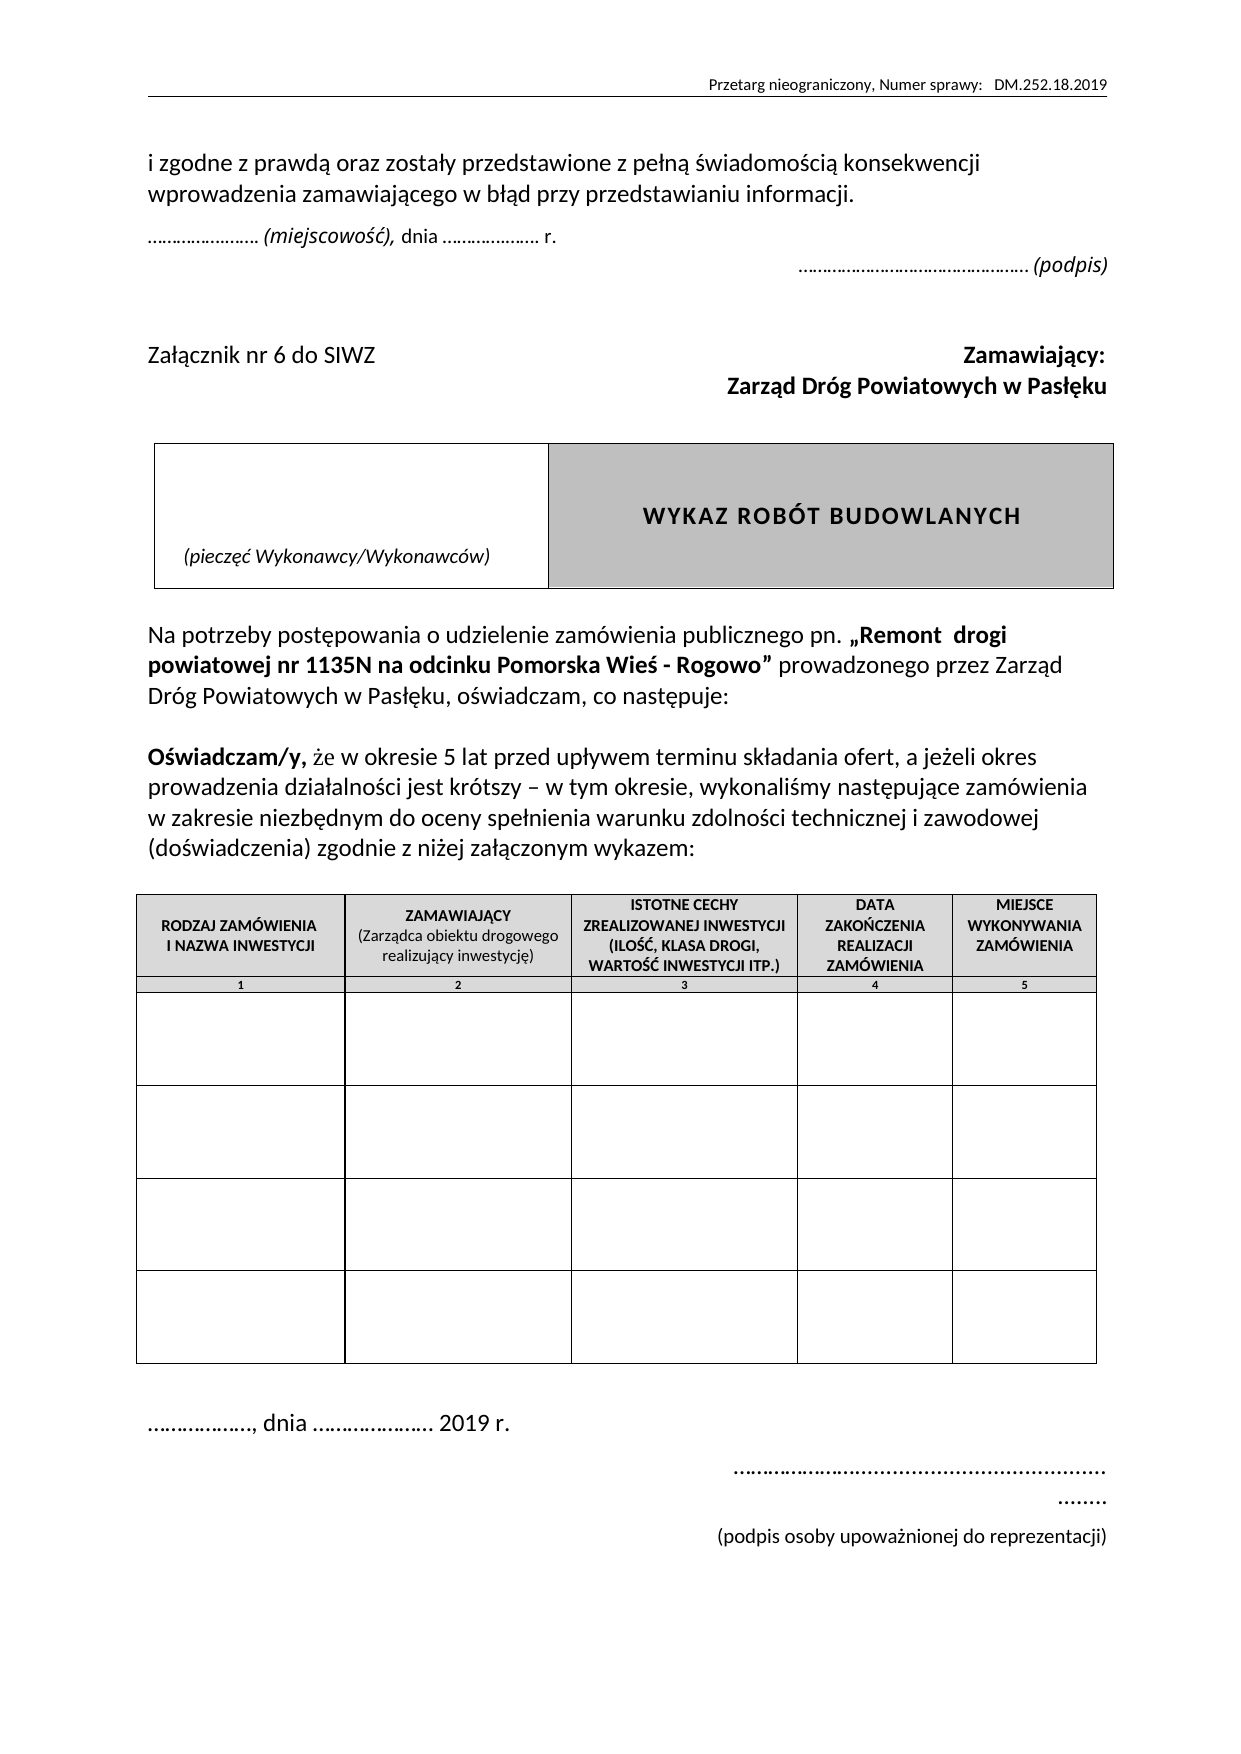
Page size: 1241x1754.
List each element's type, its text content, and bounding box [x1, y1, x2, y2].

table_cell [953, 1179, 1096, 1270]
table_cell 3 [572, 977, 797, 992]
table_header ISTOTNE CECHY ZREALIZOWANEJ INWESTYCJI (ILOŚĆ, KLASA DROGI, WARTOŚĆ INWESTYCJI ITP.) [572, 895, 797, 976]
text (podpis osoby upoważnionej do reprezentacji) [148, 1523, 1107, 1549]
table_cell [572, 1271, 797, 1363]
text …………….……. (miejscowość), dnia ………….……. r. [148, 221, 1107, 250]
text Załącznik nr 6 do SIWZ Zamawiający: [148, 339, 1107, 370]
table_cell [137, 1179, 344, 1270]
table_cell [346, 993, 571, 1085]
table_cell [572, 1086, 797, 1177]
text Na potrzeby postępowania o udzielenie zamówienia publicznego pn. „Remont drogi powiatowej nr 1135N na odcinku Pomorska Wieś - Rogowo” prowadzonego przez Zarząd Dróg Powiatowych w Pasłęku, oświadczam, co następuje: [148, 619, 1107, 711]
text i zgodne z prawdą oraz zostały przedstawione z pełną świadomością konsekwencji [148, 148, 1107, 178]
table_cell [798, 1086, 952, 1177]
table_cell 2 [346, 977, 571, 992]
table_header DATA ZAKOŃCZENIA REALIZACJI ZAMÓWIENIA [798, 895, 952, 976]
table_cell 1 [137, 977, 344, 992]
table_header WYKAZ ROBÓT BUDOWLANYCH [549, 444, 1113, 587]
table_cell [137, 1086, 344, 1177]
table_cell 5 [953, 977, 1096, 992]
table_cell [798, 1271, 952, 1363]
table_cell 4 [798, 977, 952, 992]
table_header (pieczęć Wykonawcy/Wykonawców) [155, 444, 548, 587]
table_header RODZAJ ZAMÓWIENIA I NAZWA INWESTYCJI [137, 895, 344, 976]
table_cell [572, 1179, 797, 1270]
table_cell [798, 1179, 952, 1270]
table_cell [953, 1086, 1096, 1177]
table_header ZAMAWIAJĄCY (Zarządca obiektu drogowego realizujący inwestycję) [346, 895, 571, 976]
text …………………................................................ [148, 1450, 1107, 1511]
table_cell [346, 1271, 571, 1363]
text Zarząd Dróg Powiatowych w Pasłęku [165, 370, 1107, 400]
text ………………………………………… (podpis) [148, 250, 1107, 278]
table_cell [346, 1086, 571, 1177]
text wprowadzenia zamawiającego w błąd przy przedstawianiu informacji. [148, 178, 1107, 209]
table_cell [953, 993, 1096, 1085]
table_cell [798, 993, 952, 1085]
table_cell [346, 1179, 571, 1270]
text Oświadczam/y, że w okresie 5 lat przed upływem terminu składania ofert, a jeżeli okres prowadzenia działalności jest krótszy – w tym okresie, wykonaliśmy następujące zamówienia w zakresie niezbędnym do oceny spełnienia warunku zdolności technicznej i zawodowej (doświadczenia) zgodnie z niżej załączonym wykazem: [148, 741, 1107, 863]
table_cell [137, 993, 344, 1085]
text ………………, dnia ………………… 2019 r. [148, 1407, 1107, 1437]
table_cell [953, 1271, 1096, 1363]
table_cell [572, 993, 797, 1085]
table_header MIEJSCE WYKONYWANIA ZAMÓWIENIA [953, 895, 1096, 976]
table_cell [137, 1271, 344, 1363]
